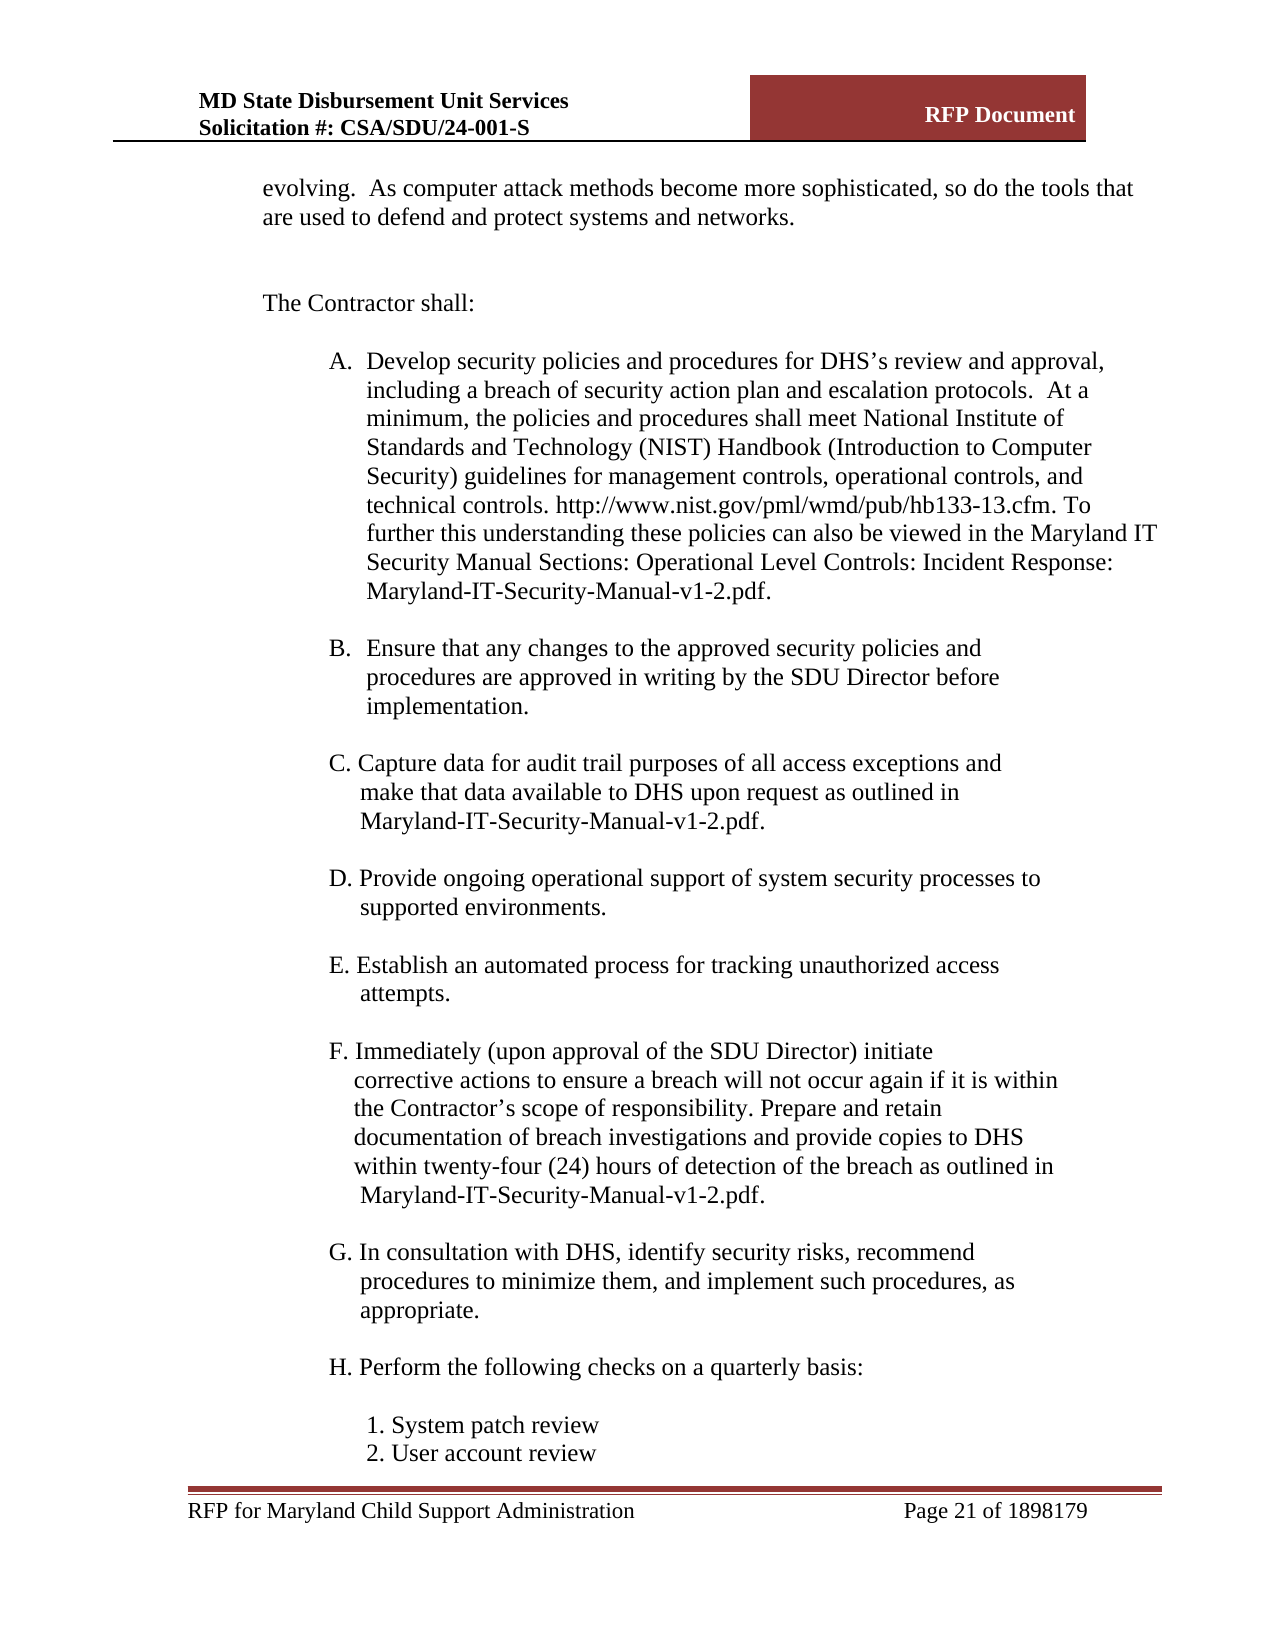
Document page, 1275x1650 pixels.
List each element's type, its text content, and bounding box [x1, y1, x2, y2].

text within twenty-four (24) hours of detection of the breach as outlined in [328, 1151, 1162, 1180]
text C. Capture data for audit trail purposes of all access exceptions and [328, 748, 1162, 777]
text The Contractor shall: [187, 288, 1162, 317]
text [262, 173, 1162, 231]
text Maryland-IT-Security-Manual-v1-2.pdf. [328, 1180, 1162, 1208]
text 2. User account review [366, 1438, 1162, 1467]
text D. Provide ongoing operational support of system security processes to [328, 863, 1162, 892]
text E. Establish an automated process for tracking unauthorized access [328, 950, 1162, 978]
text appropriate. [328, 1295, 1162, 1323]
text H. Perform the following checks on a quarterly basis: [328, 1352, 1162, 1381]
text procedures to minimize them, and implement such procedures, as [328, 1266, 1162, 1295]
text G. In consultation with DHS, identify security risks, recommend [328, 1237, 1162, 1266]
text make that data available to DHS upon request as outlined in [328, 777, 1162, 806]
text Maryland-IT-Security-Manual-v1-2.pdf. [328, 806, 1162, 835]
text B. Ensure that any changes to the approved security policies and [328, 633, 1162, 662]
text F. Immediately (upon approval of the SDU Director) initiate [328, 1036, 1162, 1065]
text attempts. [328, 978, 1162, 1007]
list Develop security policies and procedures for DHS’s review and approval, including a breach of security action plan and escalation protocols. At a minimum, the policies and procedures shall meet National Institute of Standards and Technology (NIST) Handbook (Introduction to Computer Security) guidelines for management controls, operational controls, and technical controls. http://www.nist.gov/pml/wmd/pub/hb133-13.cfm. To further this understanding these policies can also be viewed in the Maryland IT Security Manual Sections: Operational Level Controls: Incident Response: Maryland-IT-Security-Manual-v1-2.pdf. [328, 346, 1162, 605]
text procedures are approved in writing by the SDU Director before implementation. [366, 662, 1162, 720]
text 1. System patch review [366, 1410, 1162, 1438]
text supported environments. [328, 892, 1162, 921]
text corrective actions to ensure a breach will not occur again if it is within [328, 1065, 1162, 1093]
text documentation of breach investigations and provide copies to DHS [328, 1122, 1162, 1151]
text the Contractor’s scope of responsibility. Prepare and retain [328, 1093, 1162, 1122]
